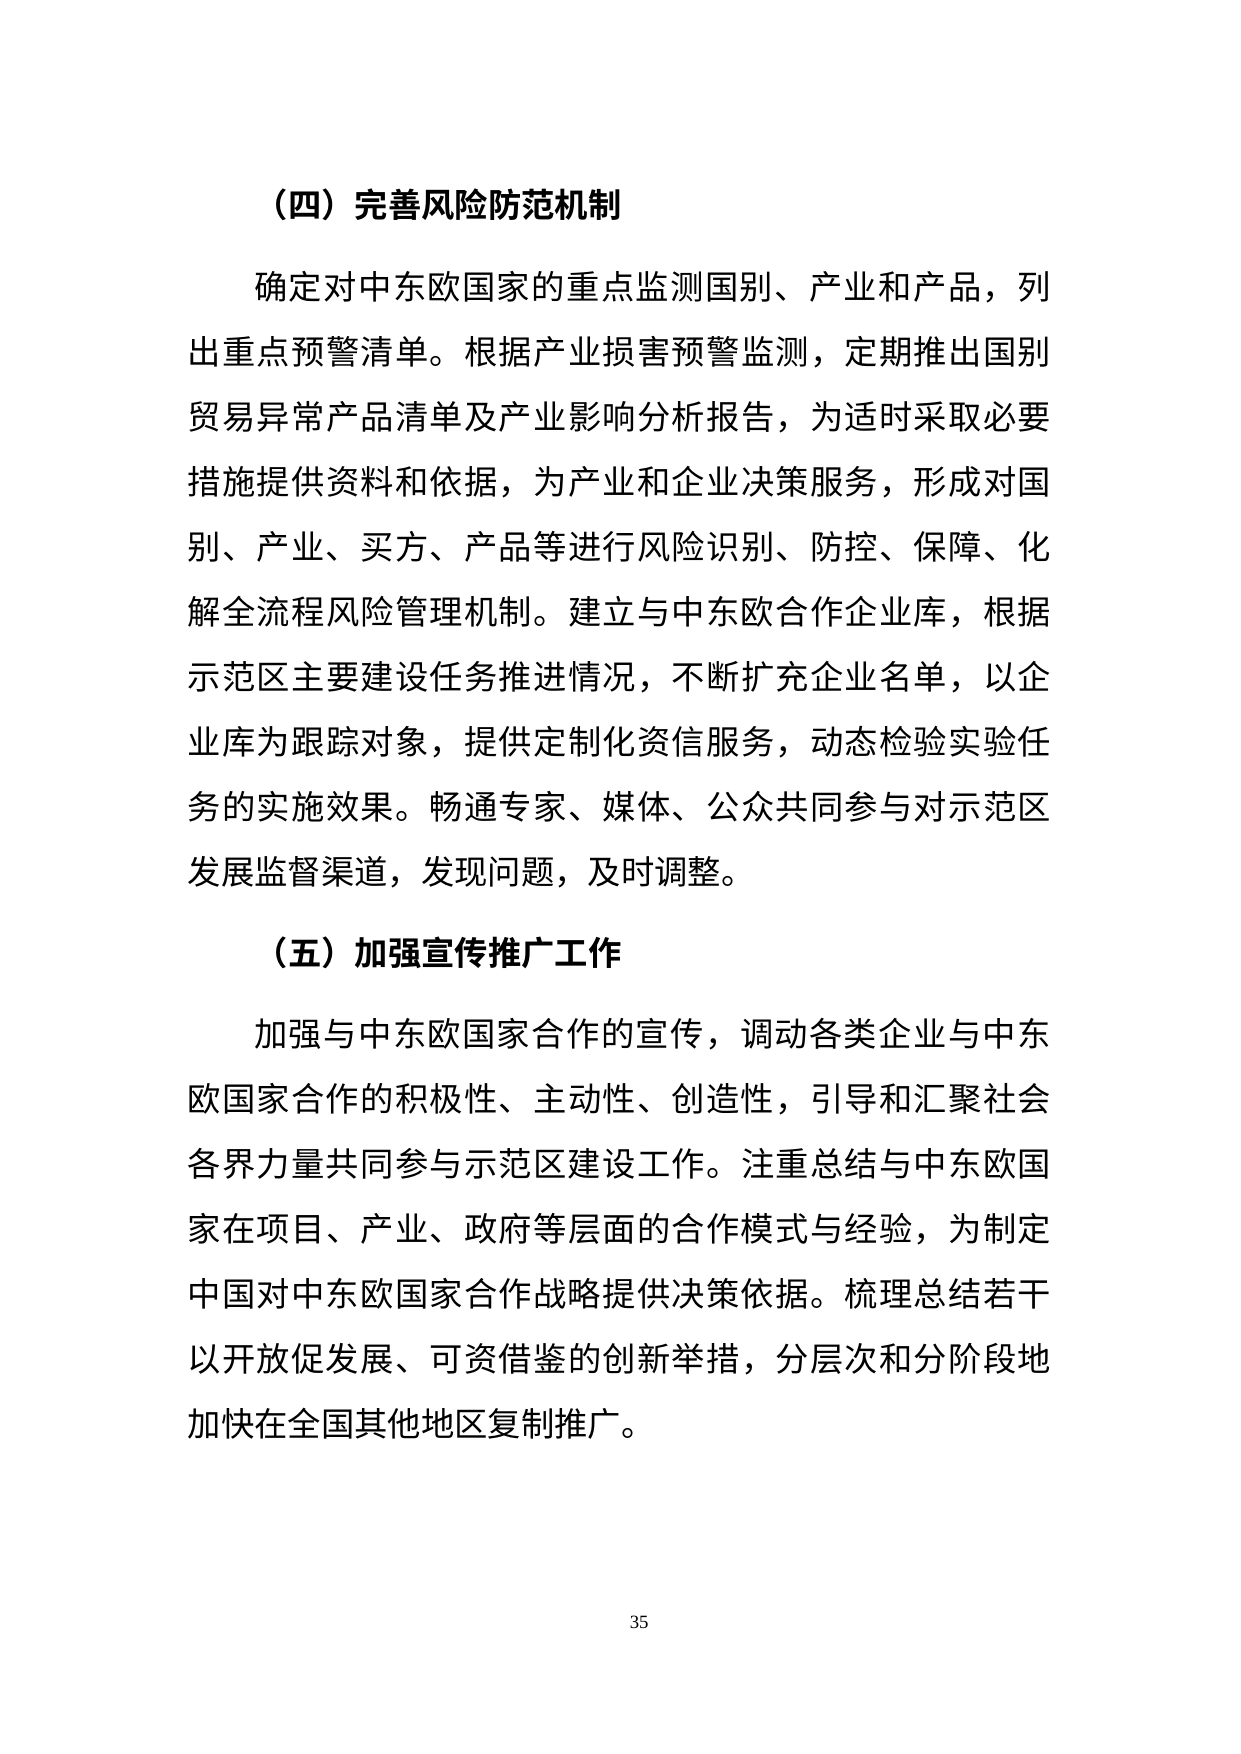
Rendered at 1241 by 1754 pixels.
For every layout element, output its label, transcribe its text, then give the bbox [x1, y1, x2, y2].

subtitle （四）完善风险防范机制 [187, 171, 1053, 236]
text 加强与中东欧国家合作的宣传，调动各类企业与中东欧国家合作的积极性、主动性、创造性，引导和汇聚社会各界力量共同参与示范区建设工作。注重总结与中东欧国家在项目、产业、政府等层面的合作模式与经验，为制定中国对中东欧国家合作战略提供决策依据。梳理总结若干以开放促发展、可资借鉴的创新举措，分层次和分阶段地加快在全国其他地区复制推广。 [187, 999, 1053, 1454]
text 确定对中东欧国家的重点监测国别、产业和产品，列出重点预警清单。根据产业损害预警监测，定期推出国别贸易异常产品清单及产业影响分析报告，为适时采取必要措施提供资料和依据，为产业和企业决策服务，形成对国别、产业、买方、产品等进行风险识别、防控、保障、化解全流程风险管理机制。建立与中东欧合作企业库，根据示范区主要建设任务推进情况，不断扩充企业名单，以企业库为跟踪对象，提供定制化资信服务，动态检验实验任务的实施效果。畅通专家、媒体、公众共同参与对示范区发展监督渠道，发现问题，及时调整。 [187, 252, 1053, 902]
subtitle （五）加强宣传推广工作 [187, 918, 1053, 983]
